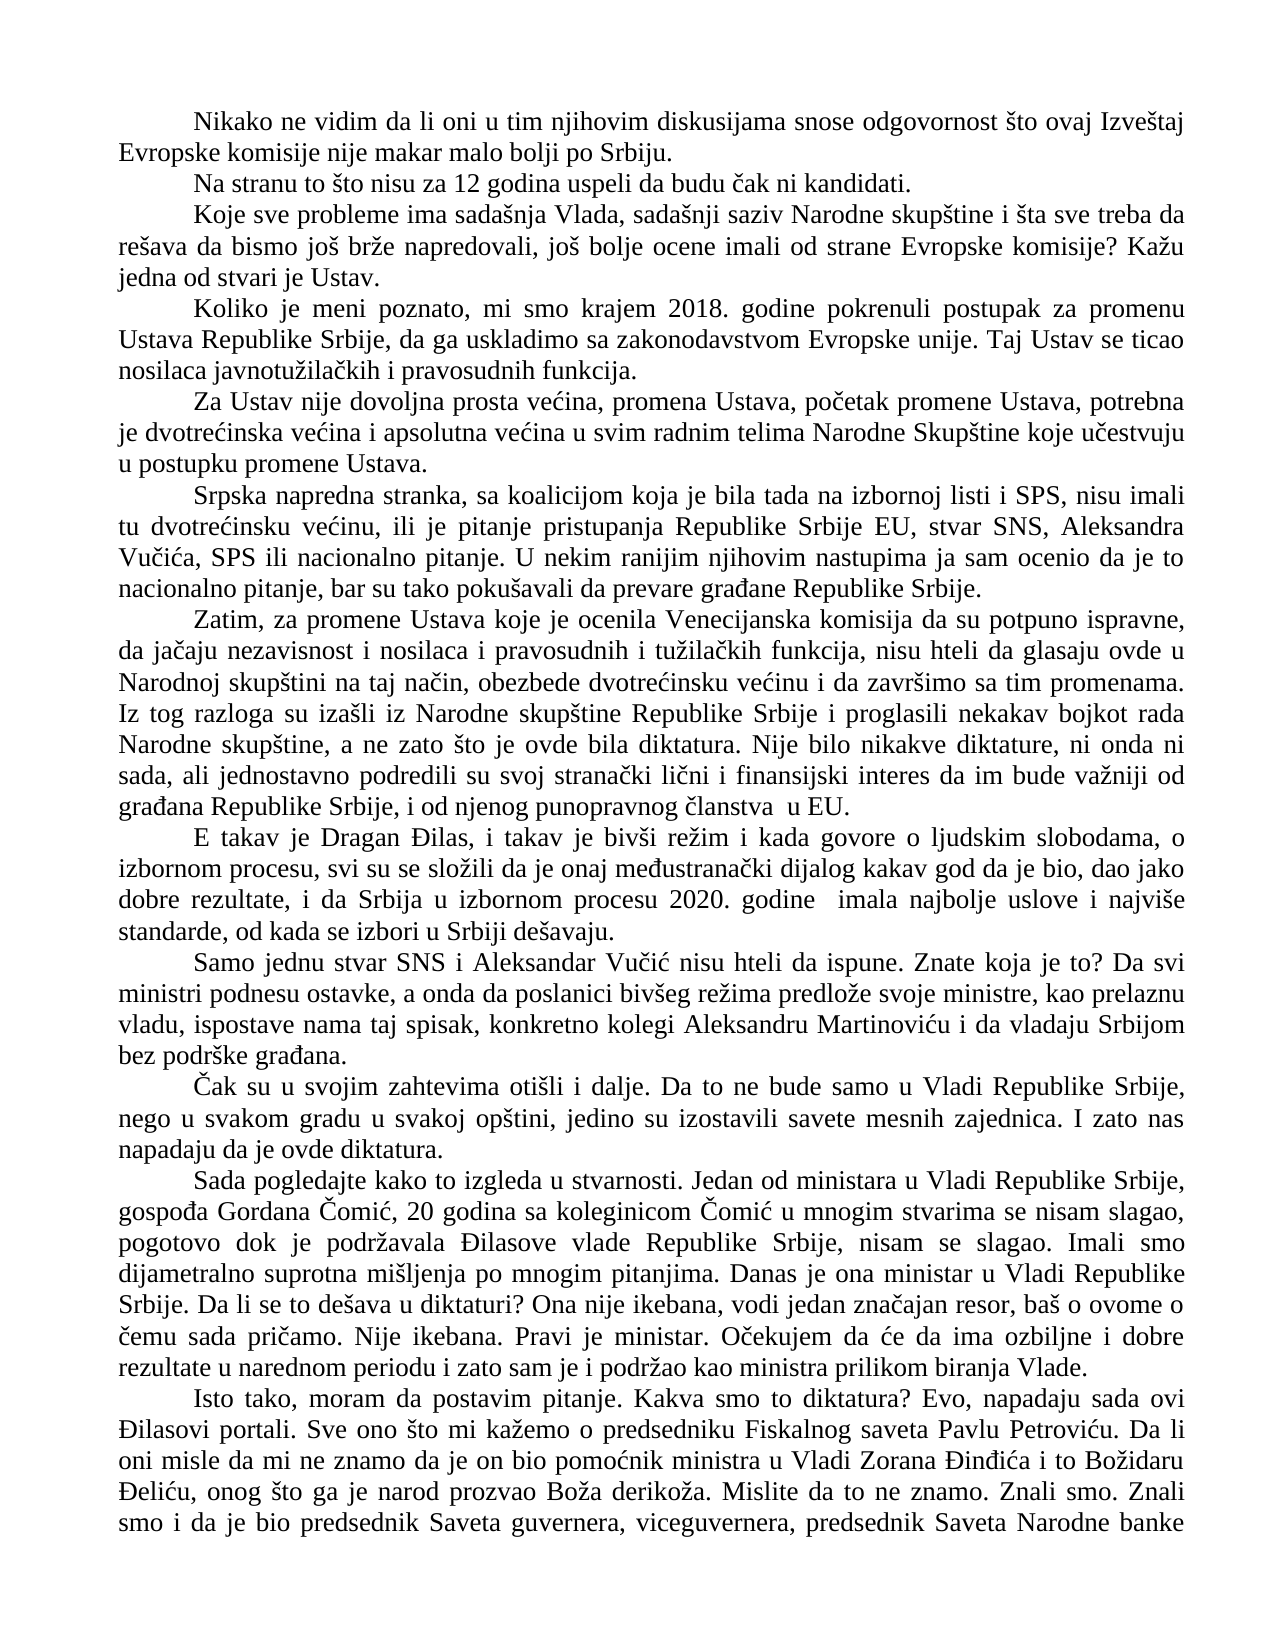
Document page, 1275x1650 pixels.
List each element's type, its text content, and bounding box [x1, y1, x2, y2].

text Zatim, za promene Ustava koje je ocenila Venecijanska komisija da su potpuno ispravne, da jačaju nezavisnost i nosilaca i pravosudnih i tužilačkih funkcija, nisu hteli da glasaju ovde u Narodnoj skupštini na taj način, obezbede dvotrećinsku većinu i da završimo sa tim promenama. Iz tog razloga su izašli iz Narodne skupštine Republike Srbije i proglasili nekakav bojkot rada Narodne skupštine, a ne zato što je ovde bila diktatura. Nije bilo nikakve diktature, ni onda ni sada, ali jednostavno podredili su svoj stranački lični i finansijski interes da im bude važniji od građana Republike Srbije, i od njenog punopravnog članstva u EU. [118, 603, 1186, 821]
text Koje sve probleme ima sadašnja Vlada, sadašnji saziv Narodne skupštine i šta sve treba da rešava da bismo još brže napredovali, još bolje ocene imali od strane Evropske komisije? Kažu jedna od stvari je Ustav. [118, 198, 1186, 292]
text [118, 1382, 1186, 1538]
text Čak su u svojim zahtevima otišli i dalje. Da to ne bude samo u Vladi Republike Srbije, nego u svakom gradu u svakoj opštini, jedino su izostavili savete mesnih zajednica. I zato nas napadaju da je ovde diktatura. [118, 1071, 1186, 1164]
text Za Ustav nije dovoljna prosta većina, promena Ustava, početak promene Ustava, potrebna je dvotrećinska većina i apsolutna većina u svim radnim telima Narodne Skupštine koje učestvuju u postupku promene Ustava. [118, 385, 1186, 479]
text Samo jednu stvar SNS i Aleksandar Vučić nisu hteli da ispune. Znate koja je to? Da svi ministri podnesu ostavke, a onda da poslanici bivšeg režima predlože svoje ministre, kao prelaznu vladu, ispostave nama taj spisak, konkretno kolegi Aleksandru Martinoviću i da vladaju Srbijom bez podrške građana. [118, 946, 1186, 1071]
text Koliko je meni poznato, mi smo krajem 2018. godine pokrenuli postupak za promenu Ustava Republike Srbije, da ga uskladimo sa zakonodavstvom Evropske unije. Taj Ustav se ticao nosilaca javnotužilačkih i pravosudnih funkcija. [118, 292, 1186, 385]
text Srpska napredna stranka, sa koalicijom koja je bila tada na izbornoj listi i SPS, nisu imali tu dvotrećinsku većinu, ili je pitanje pristupanja Republike Srbije EU, stvar SNS, Aleksandra Vučića, SPS ili nacionalno pitanje. U nekim ranijim njihovim nastupima ja sam ocenio da je to nacionalno pitanje, bar su tako pokušavali da prevare građane Republike Srbije. [118, 479, 1186, 603]
text Nikako ne vidim da li oni u tim njihovim diskusijama snose odgovornost što ovaj Izveštaj Evropske komisije nije makar malo bolji po Srbiju. [118, 105, 1186, 167]
text E takav je Dragan Đilas, i takav je bivši režim i kada govore o ljudskim slobodama, o izbornom procesu, svi su se složili da je onaj međustranački dijalog kakav god da je bio, dao jako dobre rezultate, i da Srbija u izbornom procesu 2020. godine imala najbolje uslove i najviše standarde, od kada se izbori u Srbiji dešavaju. [118, 821, 1186, 946]
text Sada pogledajte kako to izgleda u stvarnosti. Jedan od ministara u Vladi Republike Srbije, gospođa Gordana Čomić, 20 godina sa koleginicom Čomić u mnogim stvarima se nisam slagao, pogotovo dok je podržavala Đilasove vlade Republike Srbije, nisam se slagao. Imali smo dijametralno suprotna mišljenja po mnogim pitanjima. Danas je ona ministar u Vladi Republike Srbije. Da li se to dešava u diktaturi? Ona nije ikebana, vodi jedan značajan resor, baš o ovome o čemu sada pričamo. Nije ikebana. Pravi je ministar. Očekujem da će da ima ozbiljne i dobre rezultate u narednom periodu i zato sam je i podržao kao ministra prilikom biranja Vlade. [118, 1164, 1186, 1382]
text Na stranu to što nisu za 12 godina uspeli da budu čak ni kandidati. [118, 167, 1186, 198]
